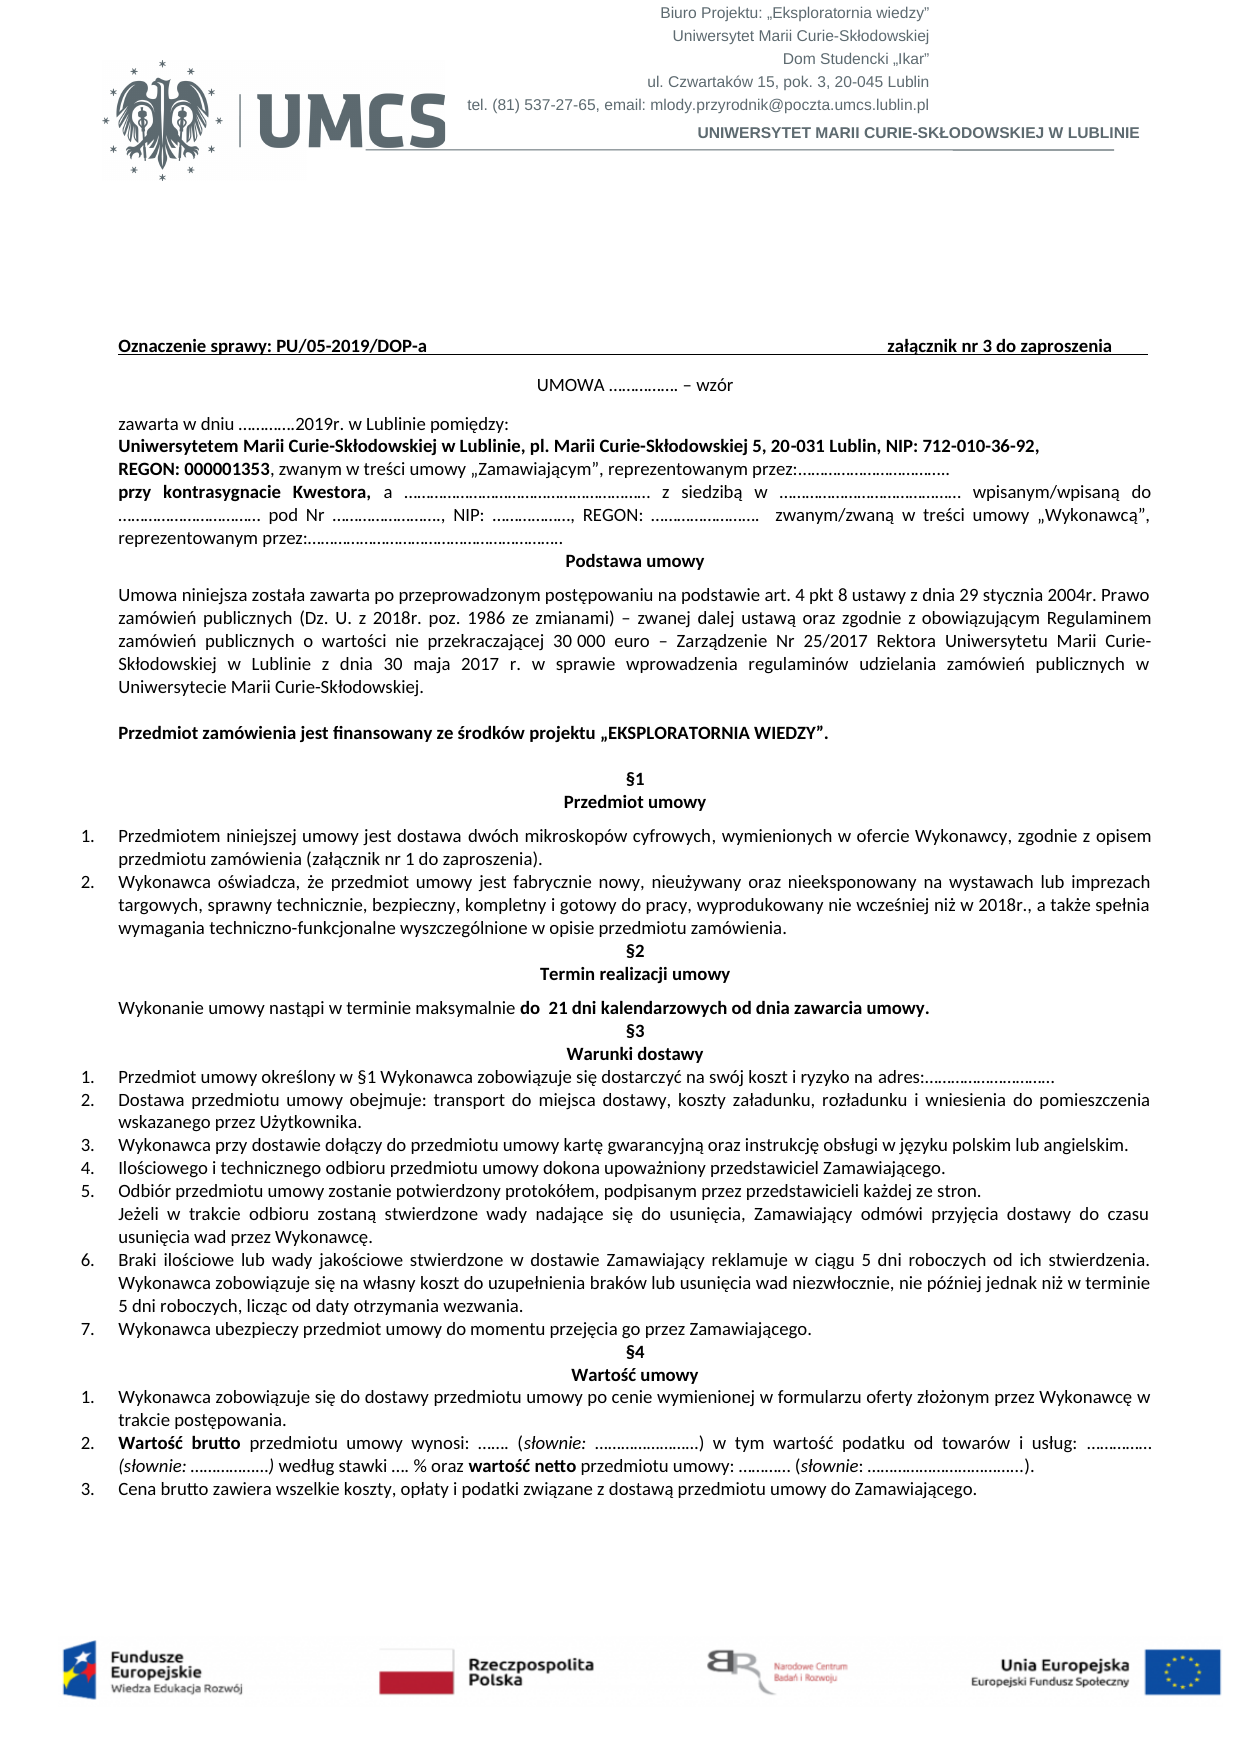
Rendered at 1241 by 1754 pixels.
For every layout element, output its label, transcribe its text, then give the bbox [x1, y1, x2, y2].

text §1 [118, 767, 1152, 790]
text Uniwersytetem Marii Curie-Skłodowskiej w Lublinie, pl. Marii Curie-Skłodowskiej 5, 20-031 Lublin, NIP: 712-010-36-92, [118, 434, 1152, 457]
list Przedmiot umowy określony w §1 Wykonawca zobowiązuje się dostarczyć na swój koszt i ryzyko na adres:………………………… [81, 1065, 1152, 1088]
list Braki ilościowe lub wady jakościowe stwierdzone w dostawie Zamawiający reklamuje w ciągu 5 dni roboczych od ich stwierdzenia. Wykonawca zobowiązuje się na własny koszt do uzupełnienia braków lub usunięcia wad niezwłocznie, nie później jednak niż w terminie 5 dni roboczych, licząc od daty otrzymania wezwania. [81, 1248, 1152, 1317]
text §2 [118, 939, 1152, 962]
text Podstawa umowy [118, 549, 1152, 572]
text Wykonanie umowy nastąpi w terminie maksymalnie do 21 dni kalendarzowych od dnia zawarcia umowy. [118, 996, 1152, 1019]
text Warunki dostawy [118, 1042, 1152, 1065]
text Przedmiot umowy [118, 790, 1152, 813]
text §3 [118, 1019, 1152, 1042]
list Odbiór przedmiotu umowy zostanie potwierdzony protokółem, podpisanym przez przedstawicieli każdej ze stron. [81, 1179, 1152, 1202]
picture [57, 1636, 1223, 1707]
list Cena brutto zawiera wszelkie koszty, opłaty i podatki związane z dostawą przedmiotu umowy do Zamawiającego. [81, 1477, 1152, 1500]
text Jeżeli w trakcie odbioru zostaną stwierdzone wady nadające się do usunięcia, Zamawiający odmówi przyjęcia dostawy do czasu usunięcia wad przez Wykonawcę. [118, 1202, 1152, 1248]
text Termin realizacji umowy [118, 962, 1152, 984]
text REGON: 000001353, zwanym w treści umowy „Zamawiającym”, reprezentowanym przez:…………………………….. [118, 457, 1152, 480]
list Przedmiotem niniejszej umowy jest dostawa dwóch mikroskopów cyfrowych, wymienionych w ofercie Wykonawcy, zgodnie z opisem przedmiotu zamówienia (załącznik nr 1 do zaproszenia). [81, 824, 1152, 870]
text Wartość umowy [118, 1363, 1152, 1386]
title UMOWA ……………. – wzór [118, 373, 1152, 396]
title Oznaczenie sprawy: PU/05-2019/DOP-a załącznik nr 3 do zaproszenia [118, 207, 1152, 357]
text zawarta w dniu ………….2019r. w Lublinie pomiędzy: [118, 412, 1152, 434]
picture [102, 60, 446, 181]
text Umowa niniejsza została zawarta po przeprowadzonym postępowaniu na podstawie art. 4 pkt 8 ustawy z dnia 29 stycznia 2004r. Prawo zamówień publicznych (Dz. U. z 2018r. poz. 1986 ze zmianami) – zwanej dalej ustawą oraz zgodnie z obowiązującym Regulaminem zamówień publicznych o wartości nie przekraczającej 30 000 euro – Zarządzenie Nr 25/2017 Rektora Uniwersytetu Marii Curie-Skłodowskiej w Lublinie z dnia 30 maja 2017 r. w sprawie wprowadzenia regulaminów udzielania zamówień publicznych w Uniwersytecie Marii Curie-Skłodowskiej. [118, 583, 1152, 698]
list Ilościowego i technicznego odbioru przedmiotu umowy dokona upoważniony przedstawiciel Zamawiającego. [81, 1156, 1152, 1179]
text przy kontrasygnacie Kwestora, a ………………………………………………… z siedzibą w …………………………………… wpisanym/wpisaną do …………………………… pod Nr ……………………., NIP: ………………, REGON: ……………………. zwanym/zwaną w treści umowy „Wykonawcą”, reprezentowanym przez:………………………………………………….. [118, 480, 1152, 549]
text Przedmiot zamówienia jest finansowany ze środków projektu „EKSPLORATORNIA WIEDZY”. [118, 721, 1152, 744]
list Wykonawca oświadcza, że przedmiot umowy jest fabrycznie nowy, nieużywany oraz nieeksponowany na wystawach lub imprezach targowych, sprawny technicznie, bezpieczny, kompletny i gotowy do pracy, wyprodukowany nie wcześniej niż w 2018r., a także spełnia wymagania techniczno-funkcjonalne wyszczególnione w opisie przedmiotu zamówienia. [81, 870, 1152, 939]
text §4 [118, 1340, 1152, 1363]
list Wykonawca ubezpieczy przedmiot umowy do momentu przejęcia go przez Zamawiającego. [81, 1317, 1152, 1340]
list Dostawa przedmiotu umowy obejmuje: transport do miejsca dostawy, koszty załadunku, rozładunku i wniesienia do pomieszczenia wskazanego przez Użytkownika. [81, 1088, 1152, 1133]
list Wykonawca przy dostawie dołączy do przedmiotu umowy kartę gwarancyjną oraz instrukcję obsługi w języku polskim lub angielskim. [81, 1133, 1152, 1156]
list Wykonawca zobowiązuje się do dostawy przedmiotu umowy po cenie wymienionej w formularzu oferty złożonym przez Wykonawcę w trakcie postępowania. [81, 1386, 1152, 1431]
list Wartość brutto przedmiotu umowy wynosi: ……. (słownie: ……………………) w tym wartość podatku od towarów i usług: …………… (słownie: ………………) według stawki …. % oraz wartość netto przedmiotu umowy: ………… (słownie: ……………………………...). [81, 1431, 1152, 1477]
